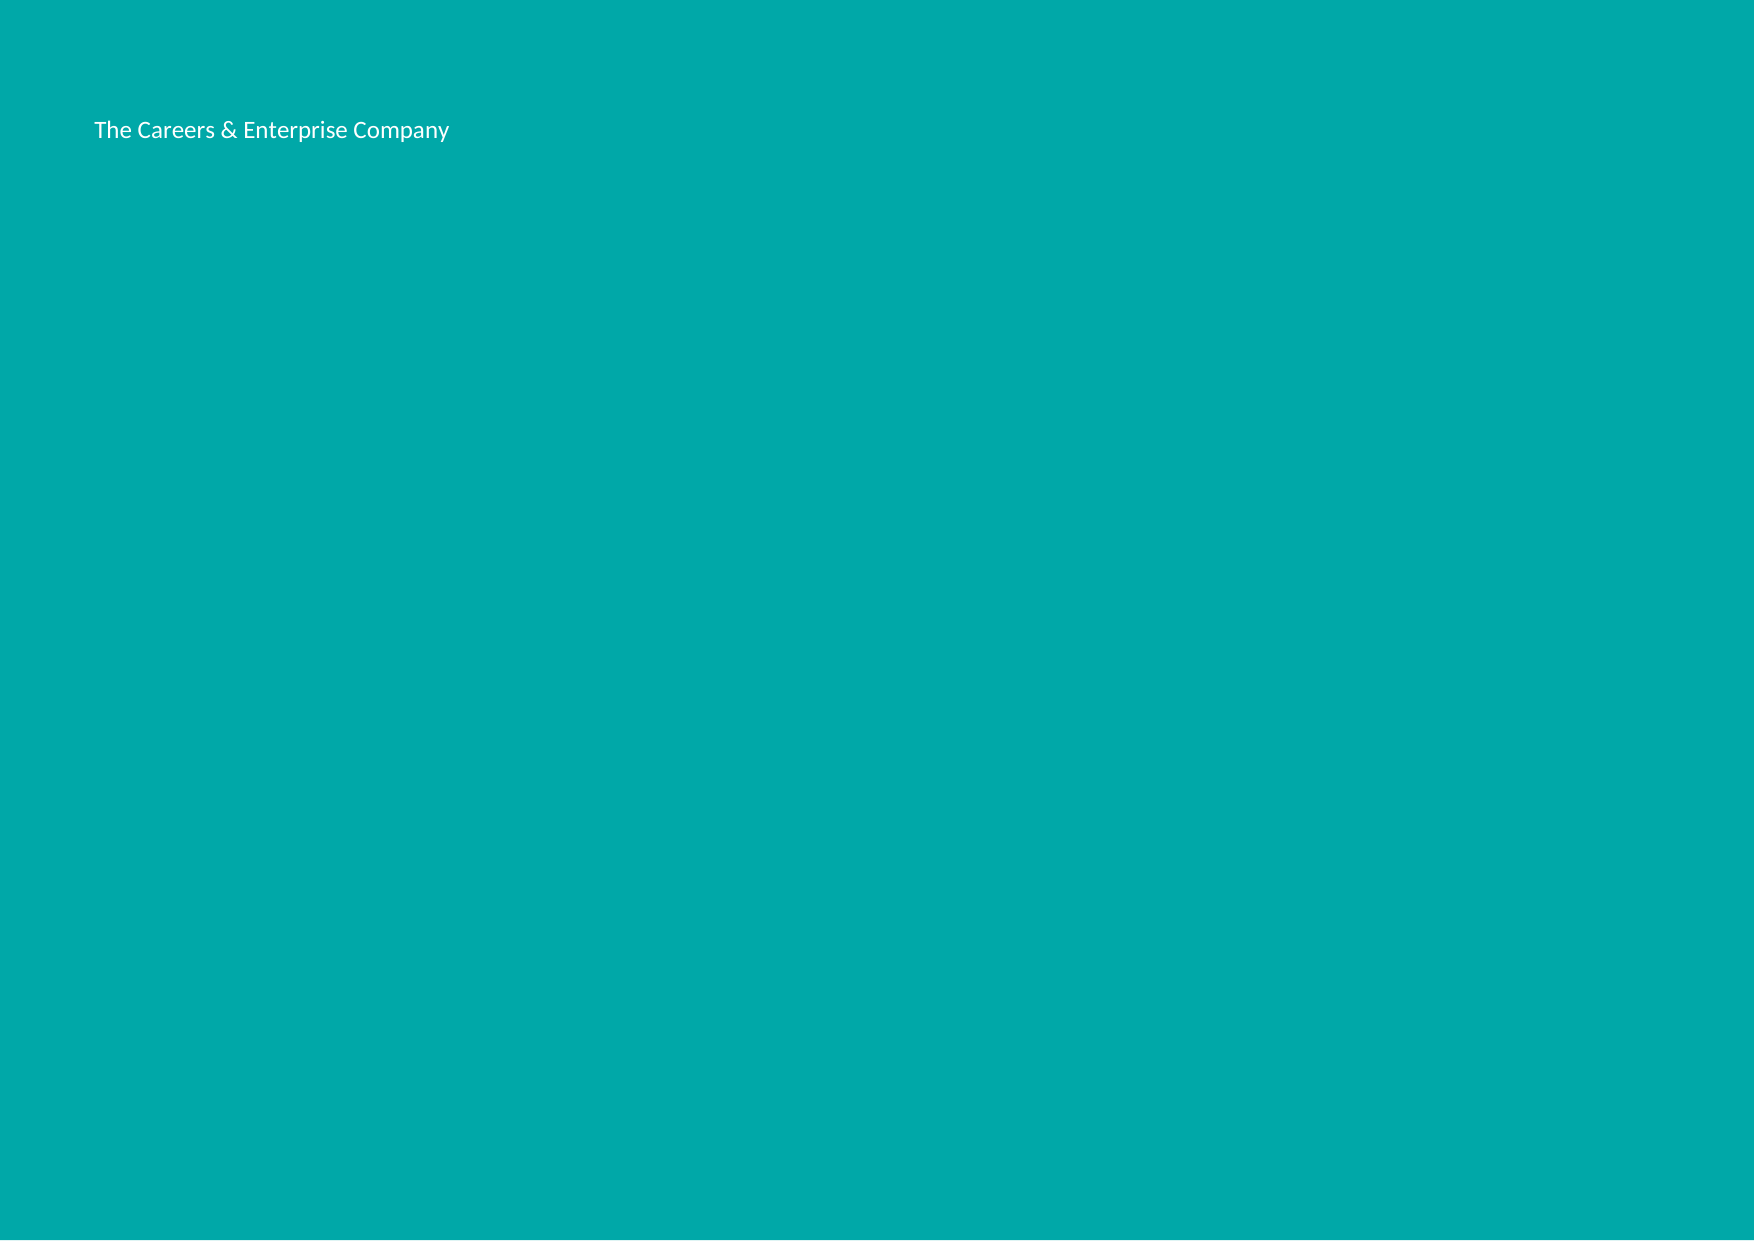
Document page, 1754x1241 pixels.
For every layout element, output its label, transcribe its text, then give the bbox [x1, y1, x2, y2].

text The Careers & Enterprise Company [94, 114, 1691, 145]
